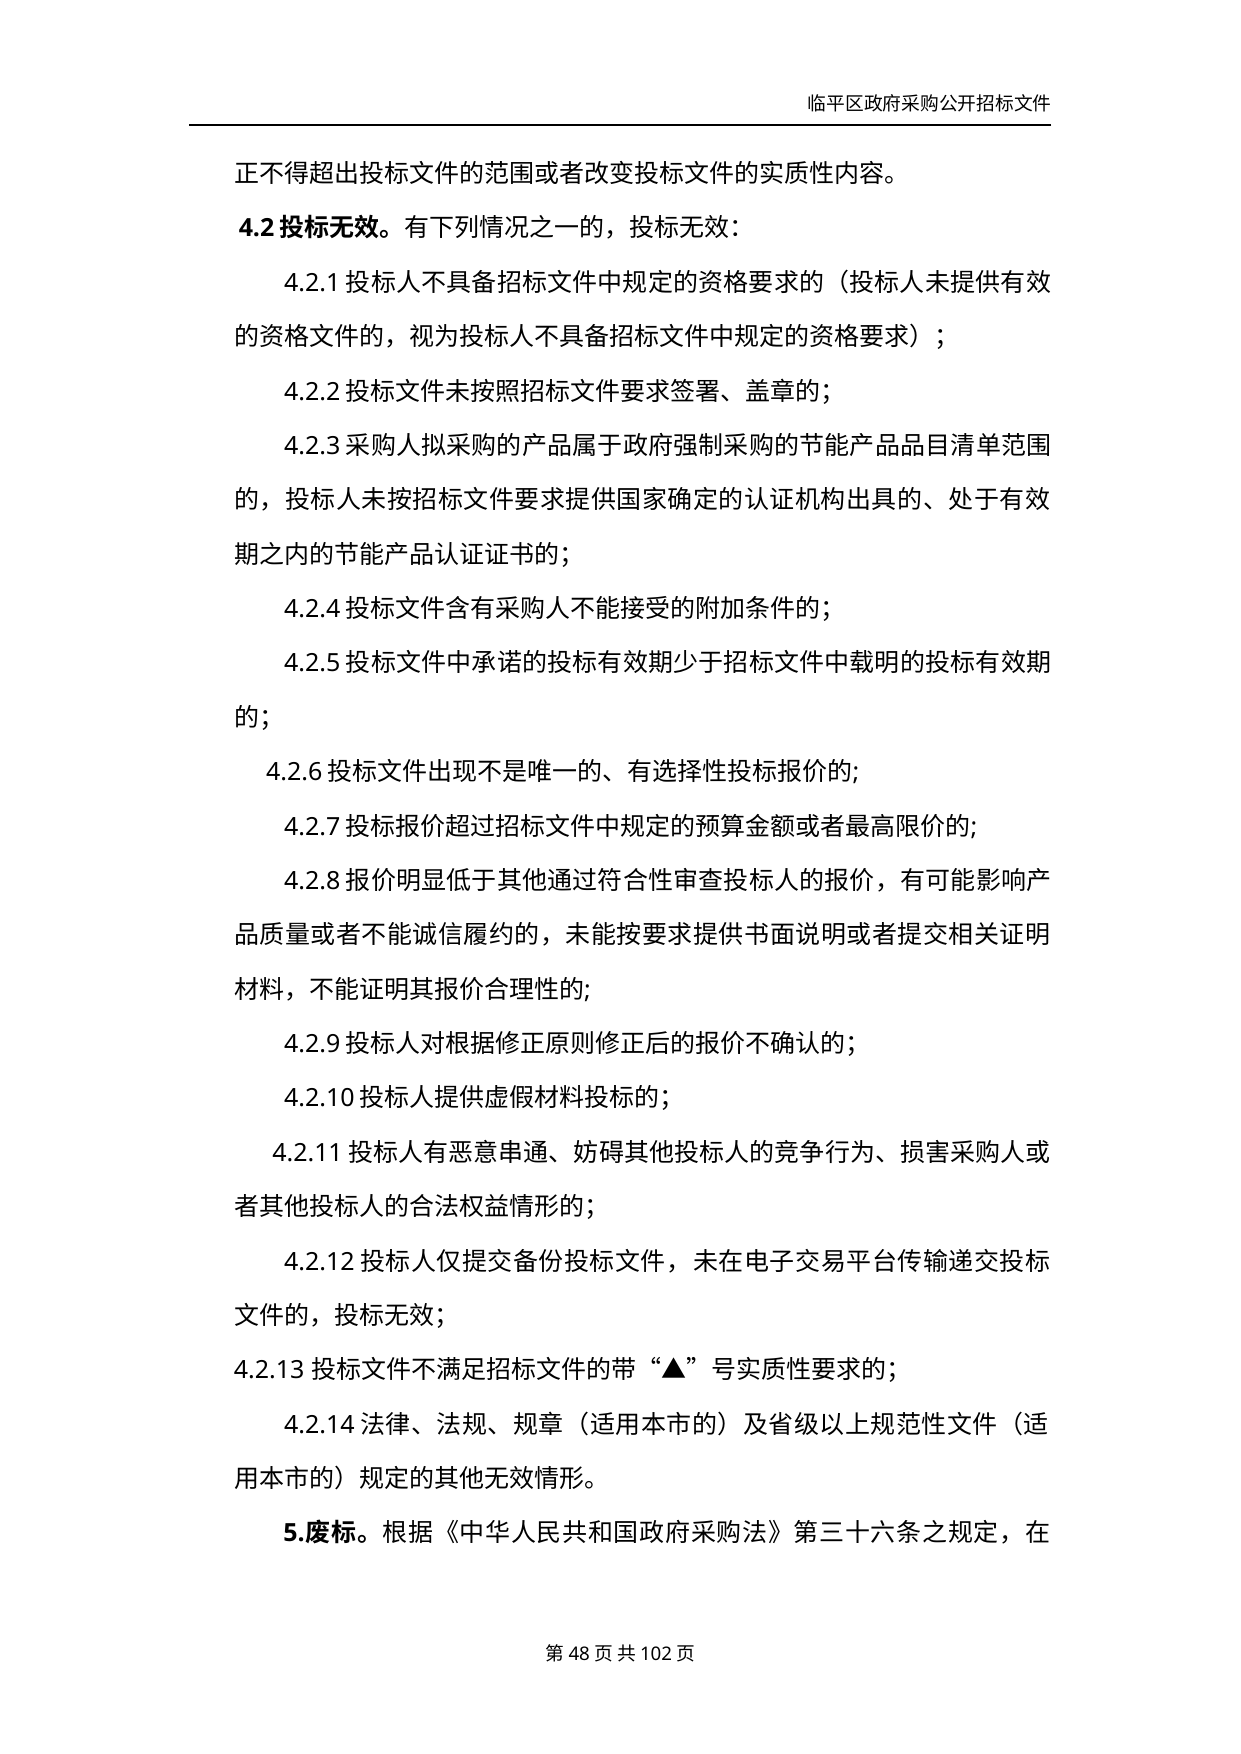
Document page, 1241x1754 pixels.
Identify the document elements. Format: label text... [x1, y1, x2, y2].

text 4.2投标无效。有下列情况之一的，投标无效： [238, 208, 1051, 244]
text 4.2.3采购人拟采购的产品属于政府强制采购的节能产品品目清单范围的，投标人未按招标文件要求提供国家确定的认证机构出具的、处于有效期之内的节能产品认证证书的； [234, 425, 1051, 570]
text 4.2.12投标人仅提交备份投标文件，未在电子交易平台传输递交投标文件的，投标无效； [234, 1241, 1051, 1332]
text 4.2.2投标文件未按照招标文件要求签署、盖章的； [234, 371, 1051, 407]
text 4.2.7投标报价超过招标文件中规定的预算金额或者最高限价的; [234, 806, 1051, 842]
text 4.2.6投标文件出现不是唯一的、有选择性投标报价的; [234, 752, 1051, 788]
text 4.2.9投标人对根据修正原则修正后的报价不确认的； [234, 1023, 1051, 1060]
text 4.2.14法律、法规、规章（适用本市的）及省级以上规范性文件（适用本市的）规定的其他无效情形。 [234, 1404, 1051, 1495]
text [234, 153, 1051, 190]
text 4.2.11投标人有恶意串通、妨碍其他投标人的竞争行为、损害采购人或者其他投标人的合法权益情形的； [234, 1132, 1051, 1223]
text 4.2.8报价明显低于其他通过符合性审查投标人的报价，有可能影响产品质量或者不能诚信履约的，未能按要求提供书面说明或者提交相关证明材料，不能证明其报价合理性的; [234, 860, 1051, 1005]
text 4.2.10投标人提供虚假材料投标的； [234, 1078, 1051, 1114]
text 4.2.5投标文件中承诺的投标有效期少于招标文件中载明的投标有效期的； [234, 643, 1051, 733]
text 4.2.1投标人不具备招标文件中规定的资格要求的（投标人未提供有效的资格文件的，视为投标人不具备招标文件中规定的资格要求）； [234, 262, 1051, 353]
text 4.2.4投标文件含有采购人不能接受的附加条件的； [234, 588, 1051, 625]
subtitle 4.2.13 投标文件不满足招标文件的带“▲”号实质性要求的； [234, 1350, 1051, 1386]
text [234, 1513, 1051, 1549]
